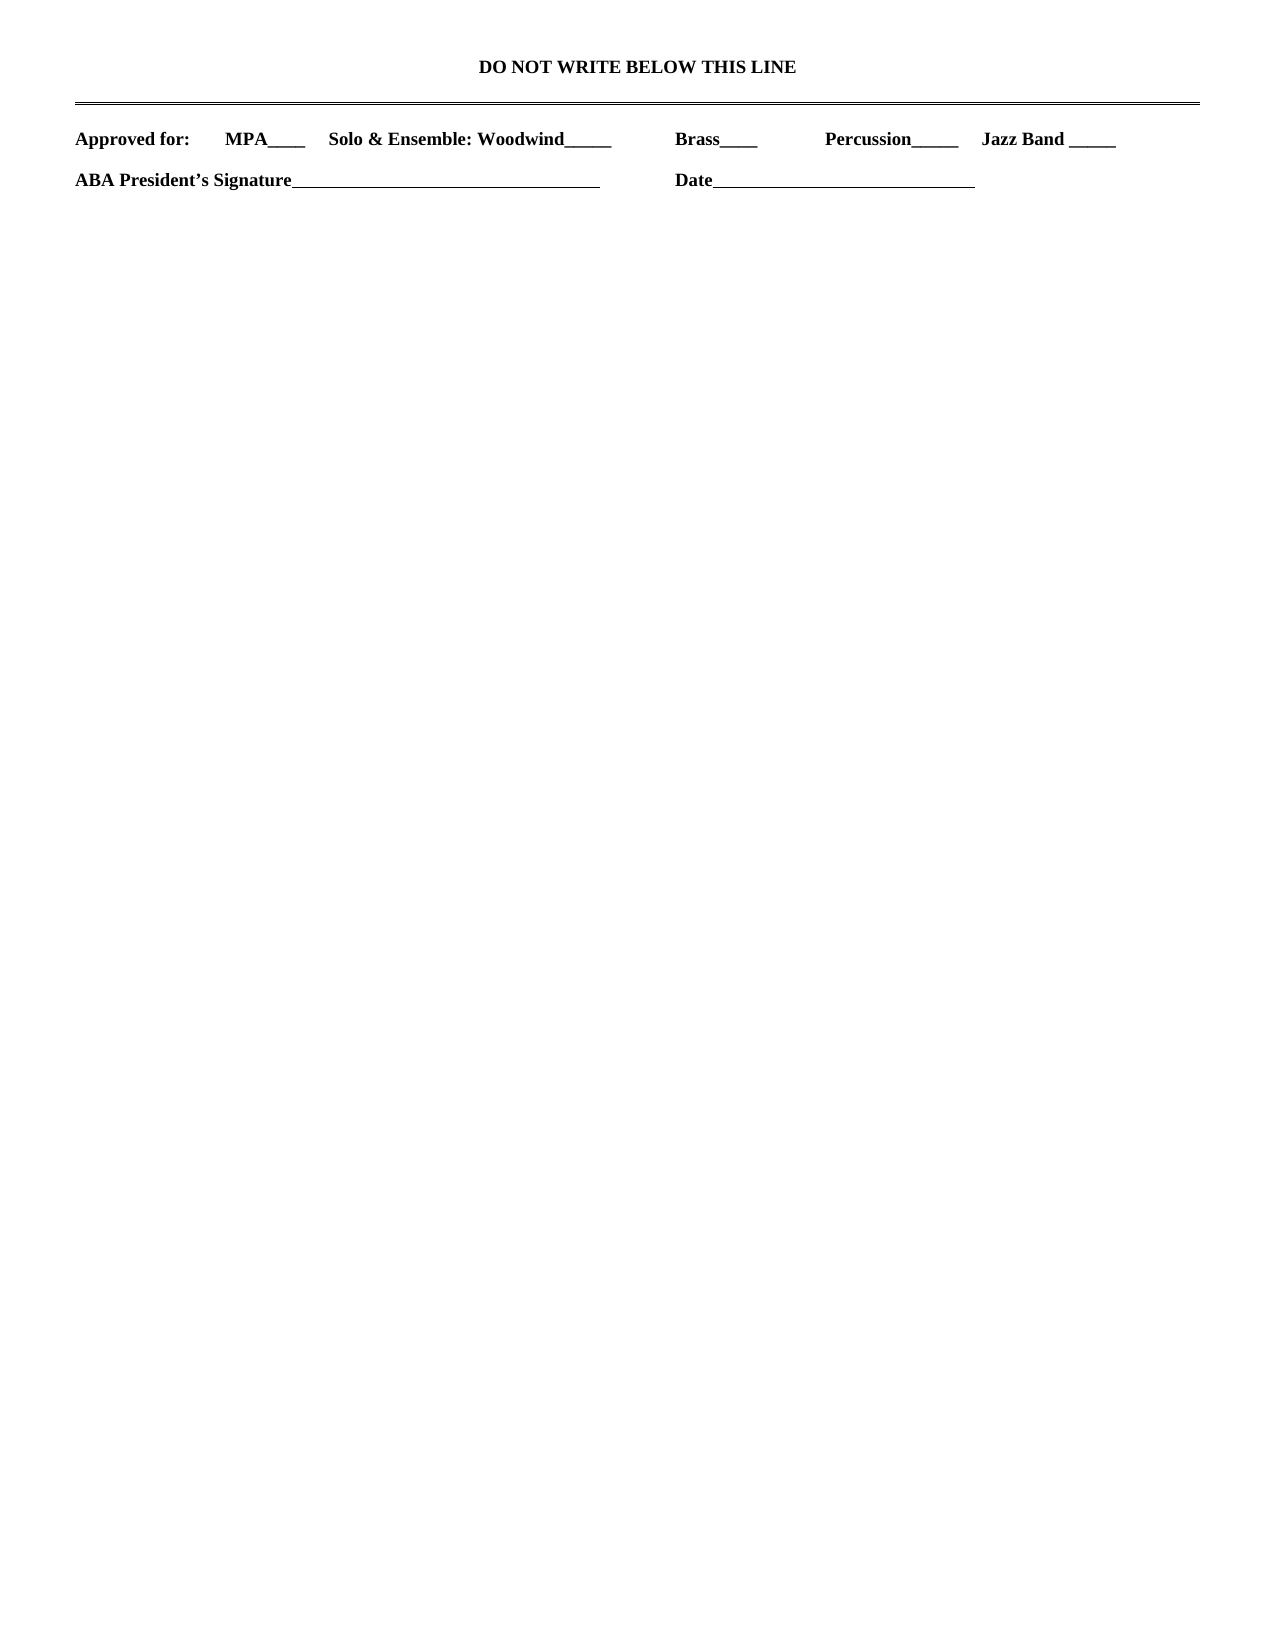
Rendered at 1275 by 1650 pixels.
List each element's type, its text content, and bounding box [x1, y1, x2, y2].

text DO NOT WRITE BELOW THIS LINE [75, 56, 1200, 78]
text ABA President’s Signature Date [75, 168, 1200, 190]
text Approved for: MPA____ Solo & Ensemble: Woodwind_____ Brass____ Percussion_____ Jazz Band _____ [75, 128, 1200, 150]
